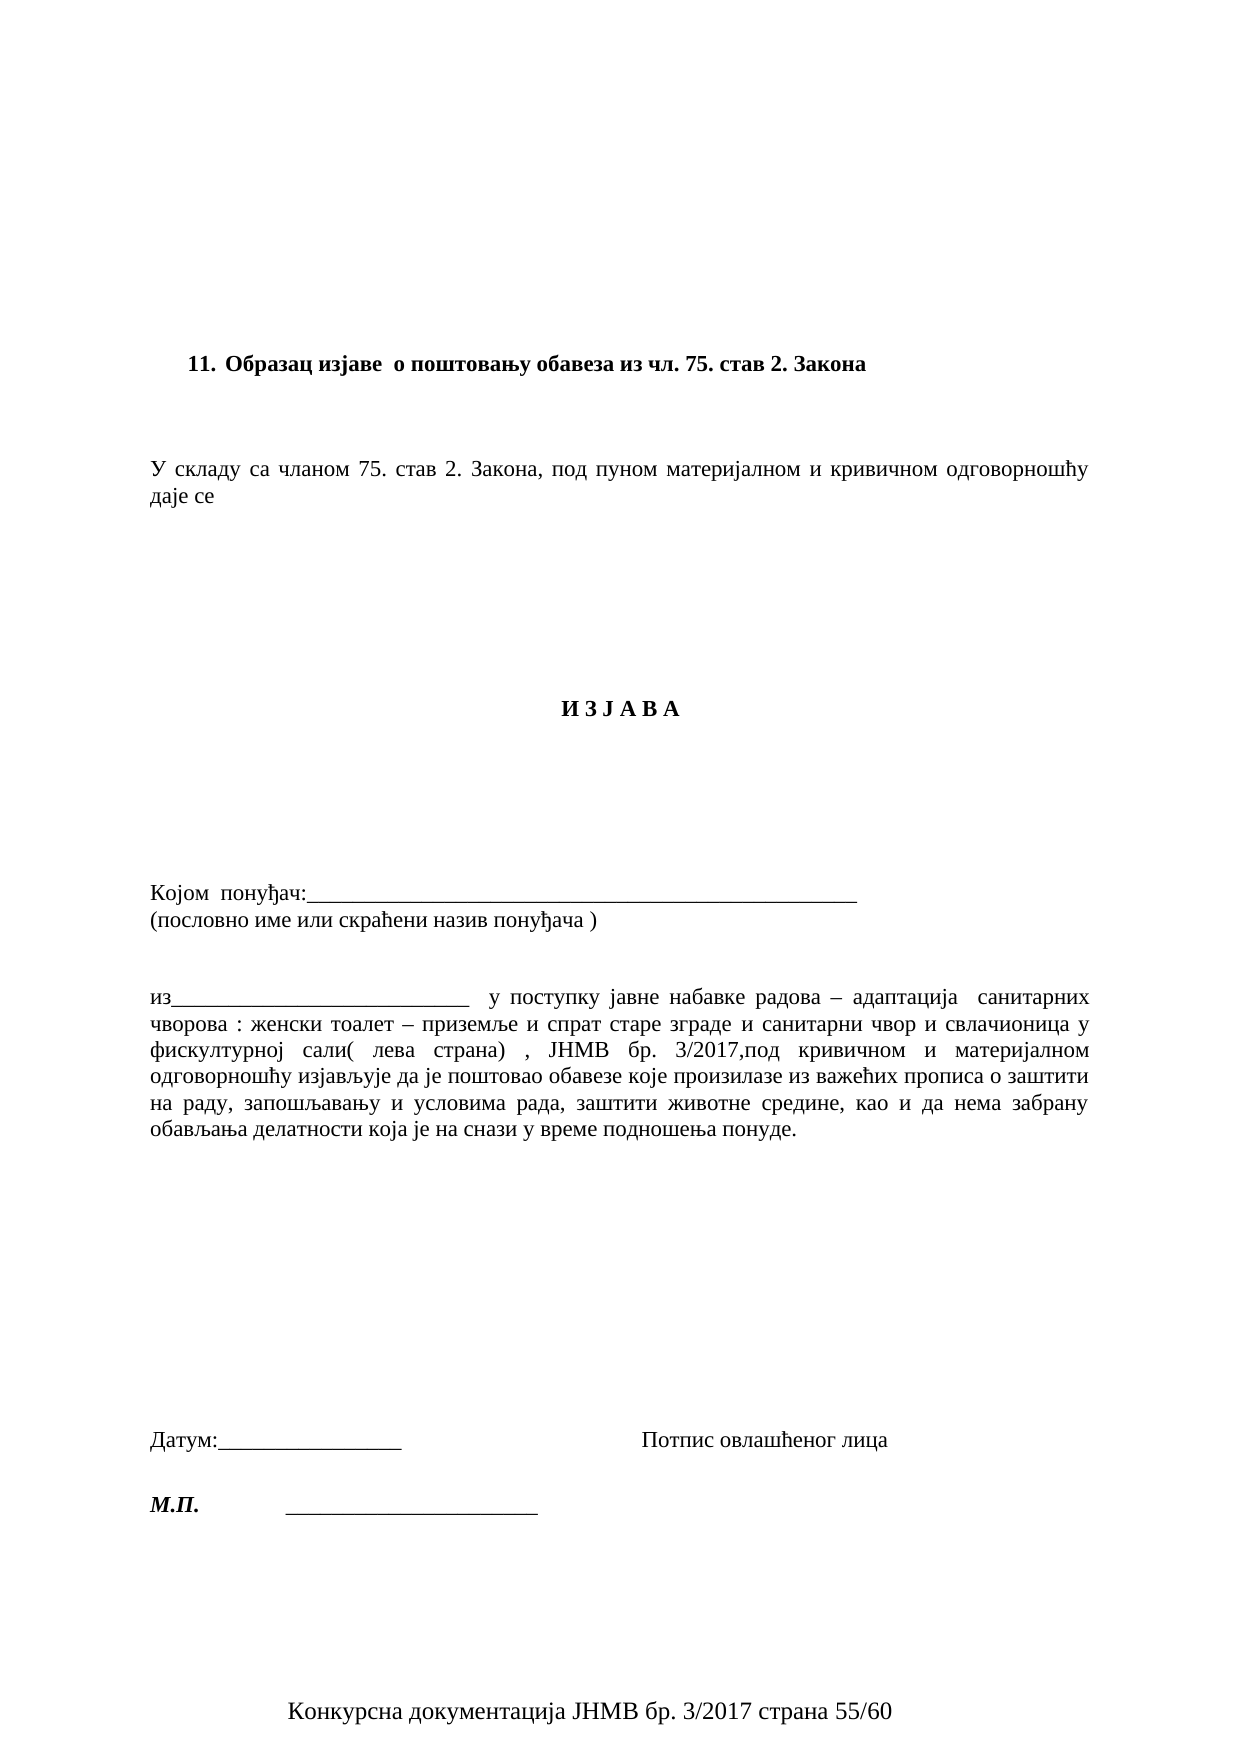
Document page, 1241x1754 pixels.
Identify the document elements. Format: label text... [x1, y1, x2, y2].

text Којом понуђач:________________________________________________ [150, 879, 1090, 906]
text Датум:________________ Потпис овлашћеног лица [150, 1426, 1090, 1452]
text И З Ј А В А [150, 695, 1090, 721]
text из__________________________ у поступку јавне набавке радова – адаптација санитарних чворова : женски тоалет – приземље и спрат старе зграде и санитарни чвор и свлачионица у фискултурној сали( лева страна) , ЈНМВ бр. 3/2017,под кривичном и материјалном одговорношћу изјављује да је поштовао обавезе које произилазе из важећих прописа о заштити на раду, запошљавању и условима рада, заштити животне средине, као и да нема забрану обављања делатности која је на снази у време подношења понуде. [150, 983, 1090, 1142]
text М.П. ______________________ [150, 1491, 1090, 1518]
text У складу са чланом 75. став 2. Закона, под пуном материјалном и кривичном одговорношћу даје се [150, 455, 1090, 508]
text (пословно име или скраћени назив понуђача ) [150, 906, 1090, 932]
list Образац изјаве о поштовању обавеза из чл. 75. став 2. Закона [187, 350, 1090, 376]
